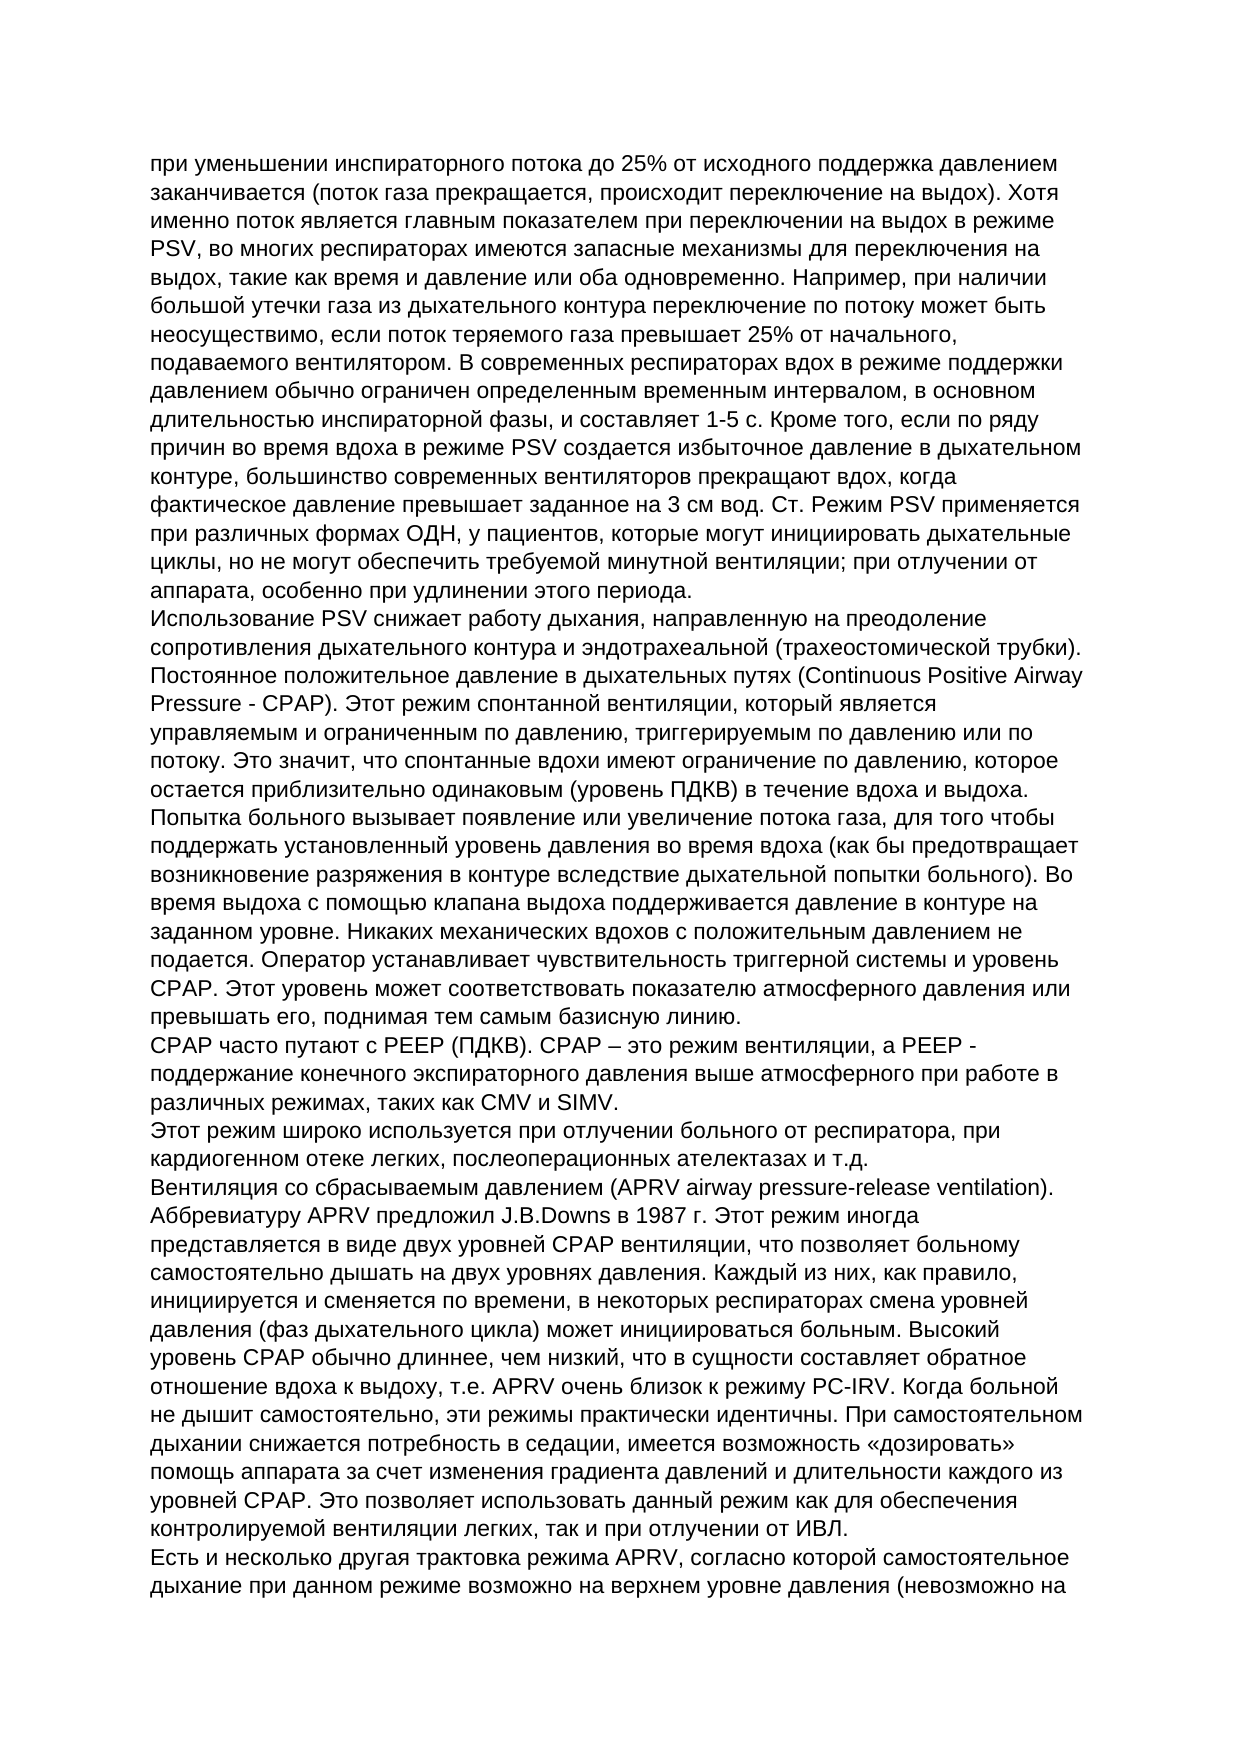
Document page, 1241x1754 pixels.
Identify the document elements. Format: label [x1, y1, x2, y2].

text [150, 150, 1090, 1598]
